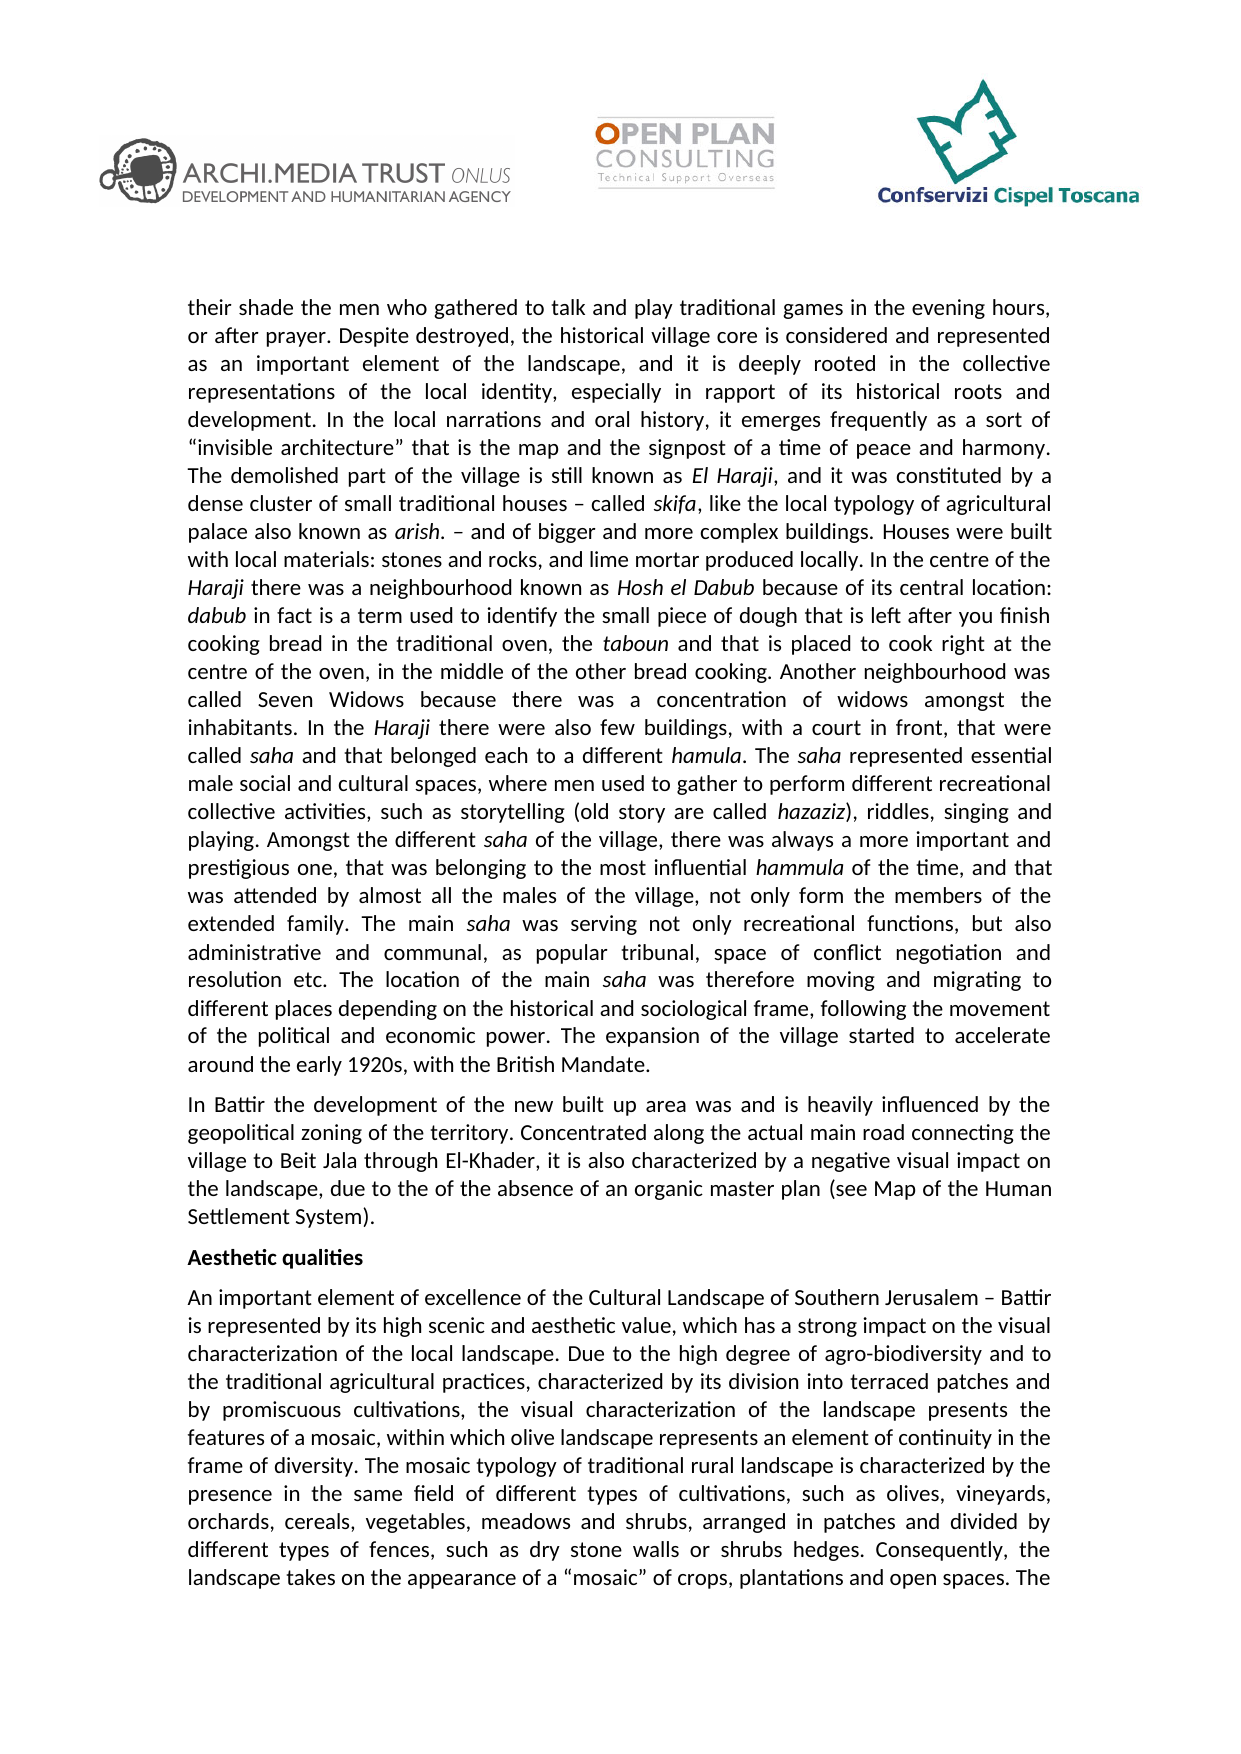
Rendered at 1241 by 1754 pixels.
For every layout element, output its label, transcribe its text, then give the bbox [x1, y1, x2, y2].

picture [868, 73, 1144, 207]
text Aesthetic qualities [187, 1243, 1053, 1271]
text In Battir the development of the new built up area was and is heavily influenced by the geopolitical zoning of the territory. Concentrated along the actual main road connecting the village to Beit Jala through El-Khader, it is also characterized by a negative visual impact on the landscape, due to the of the absence of an organic master plan (see Map of the Human Settlement System). [187, 1090, 1053, 1230]
picture [581, 103, 792, 207]
picture [98, 135, 516, 207]
